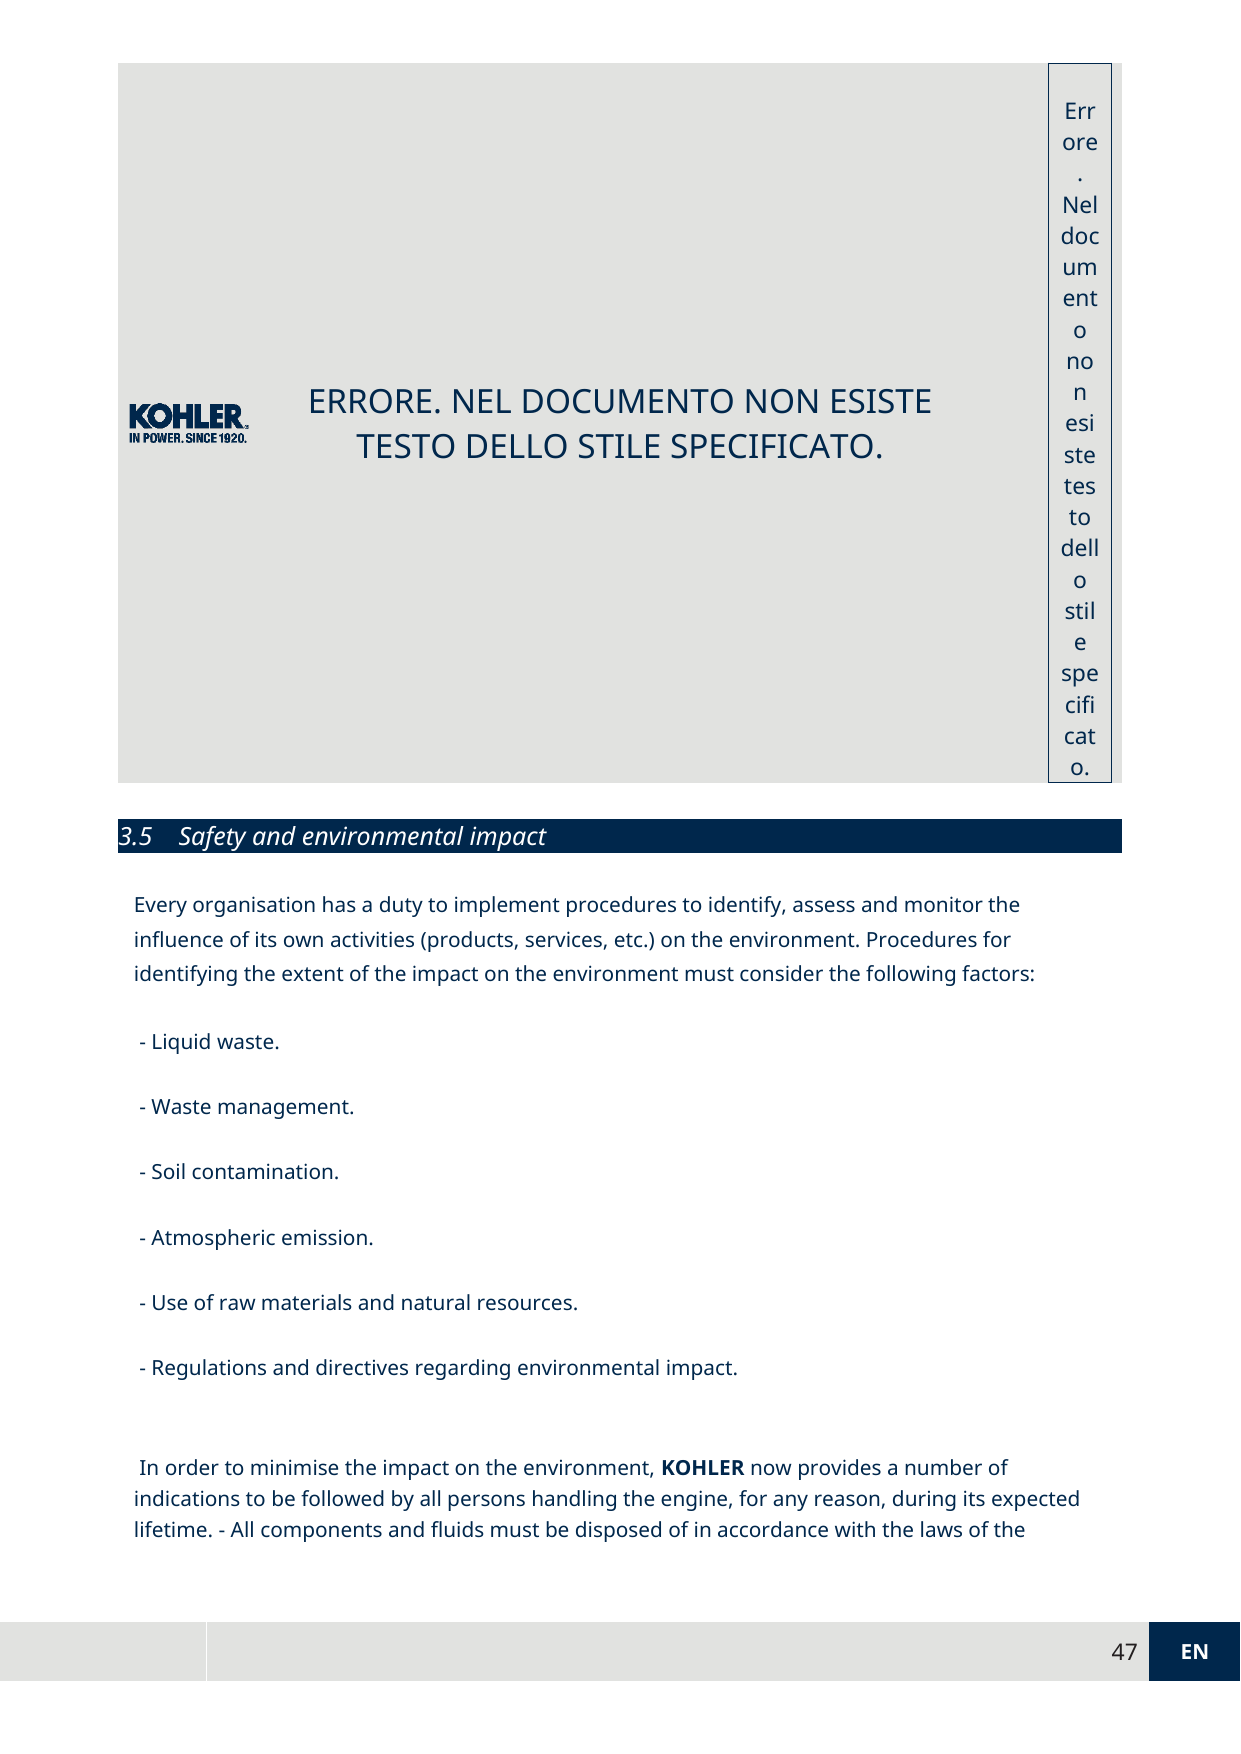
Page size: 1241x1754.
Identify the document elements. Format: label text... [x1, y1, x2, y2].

picture [129, 403, 249, 443]
table_header Every organisation has a duty to implement procedures to identify, assess and monitor the influence of its own activities (products, services, etc.) on the environment. Procedures for identifying the extent of the impact on the environment must consider the following factors: - Liquid waste. - Waste management. - Soil contamination. - Atmospheric emission. - Use of raw materials and natural resources. - Regulations and directives regarding environmental impact. In order to minimise the impact on the environment, KOHLER now provides a number of indications to be followed by all persons handling the engine, for any reason, during its expected lifetime. - All components and fluids must be disposed of in accordance with the laws of the country in which disposal is taking place. - Keep the fuel and engine control systems and the exhaust pipes in efficient working order to limit environmental and noise pollution. - When discontinuing use of the engine, select all components according to their chemical characteristics and dispose of them separately. [118, 872, 1122, 1559]
subtitle Safety and environmental impact [118, 819, 1122, 853]
